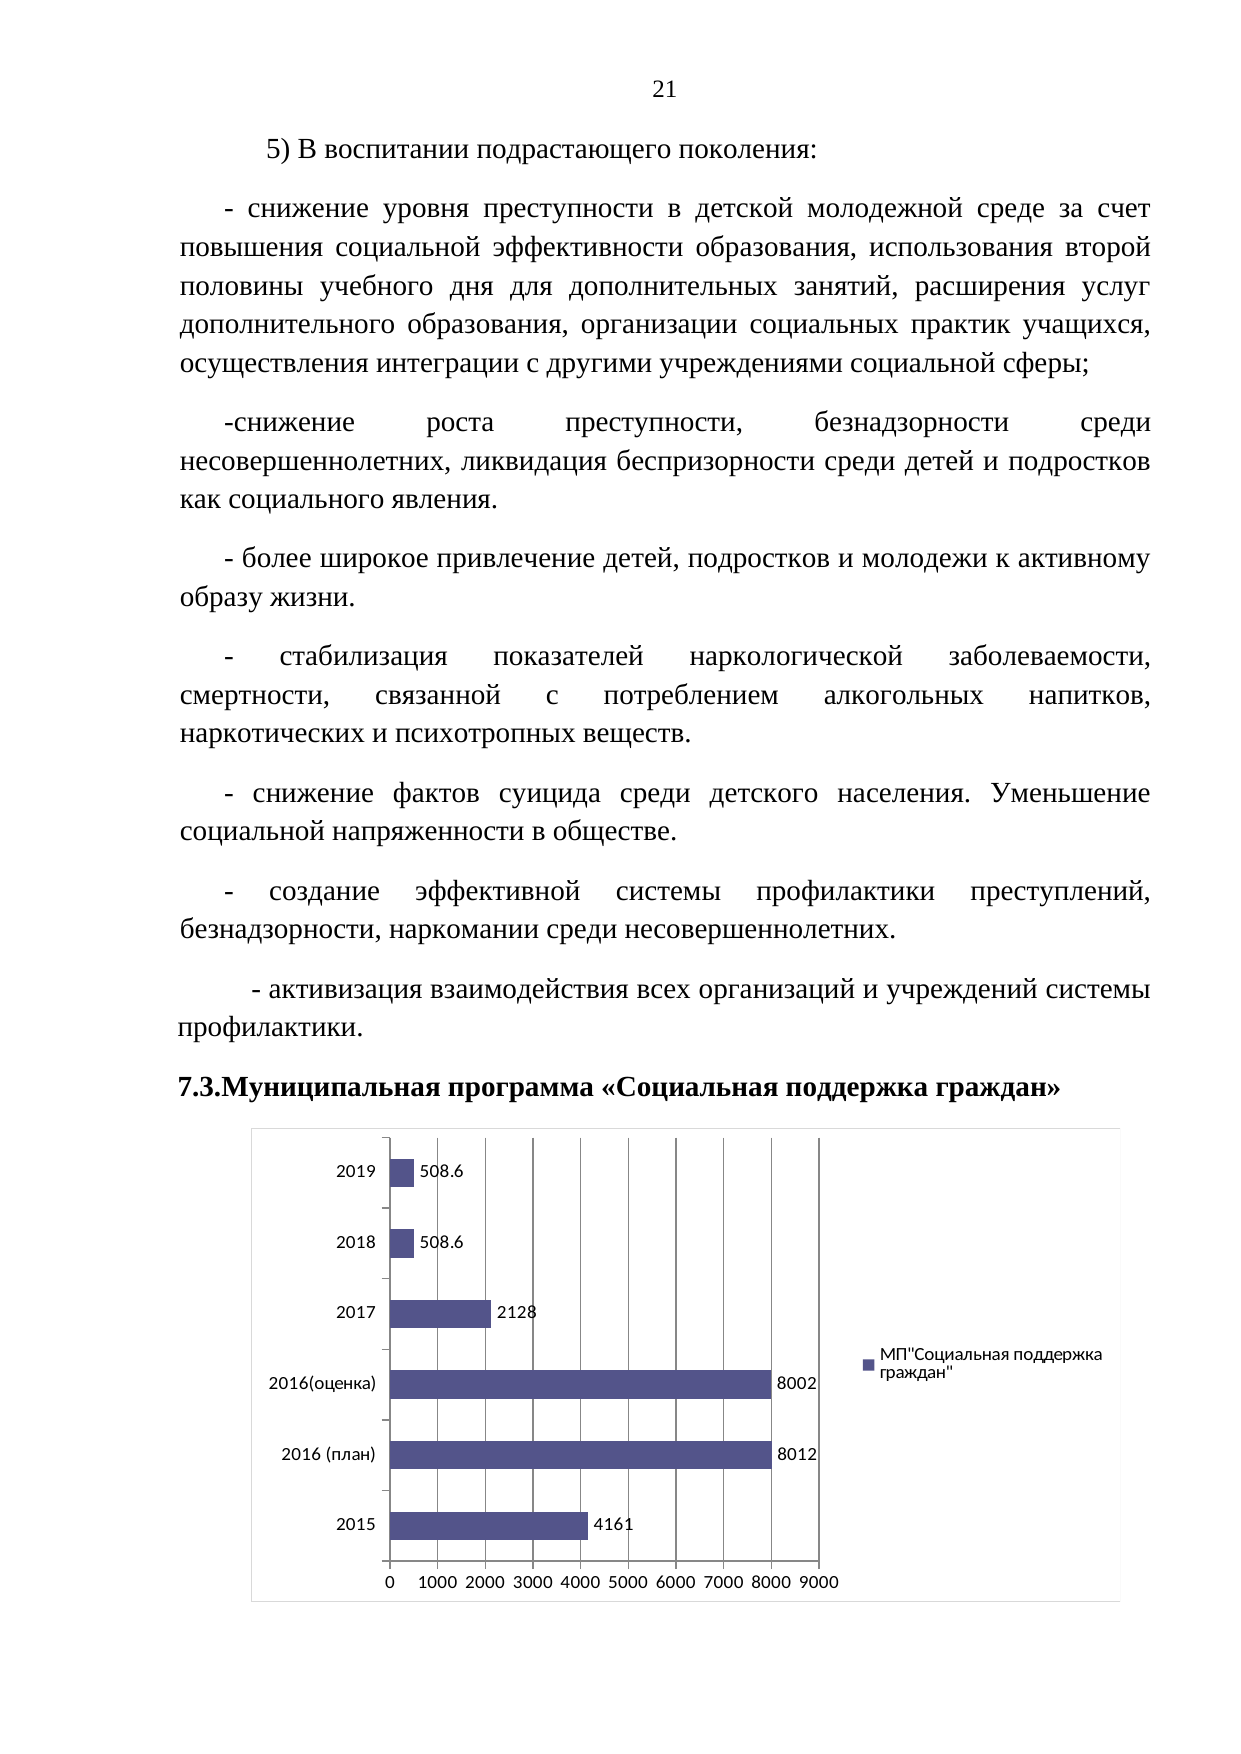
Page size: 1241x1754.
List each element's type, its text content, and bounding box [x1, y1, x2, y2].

text - активизация взаимодействия всех организаций и учреждений системы профилактики. [177, 971, 1152, 1043]
text - снижение уровня преступности в детской молодежной среде за счет повышения социальной эффективности образования, использования второй половины учебного дня для дополнительных занятий, расширения услуг дополнительного образования, организации социальных практик учащихся, осуществления интеграции с другими учреждениями социальной сферы; [179, 191, 1152, 378]
text - снижение фактов суицида среди детского населения. Уменьшение социальной напряженности в обществе. [179, 775, 1152, 847]
text 5) В воспитании подрастающего поколения: [215, 131, 1152, 165]
text 7.3.Муниципальная программа «Социальная поддержка граждан» [177, 1069, 1152, 1102]
text - более широкое привлечение детей, подростков и молодежи к активному образу жизни. [179, 541, 1152, 613]
text -снижение роста преступности, безнадзорности среди несовершеннолетних, ликвидация беспризорности среди детей и подростков как социального явления. [179, 404, 1152, 515]
text - стабилизация показателей наркологической заболеваемости, смертности, связанной с потреблением алкогольных напитков, наркотических и психотропных веществ. [179, 638, 1152, 749]
text - создание эффективной системы профилактики преступлений, безнадзорности, наркомании среди несовершеннолетних. [179, 873, 1152, 945]
